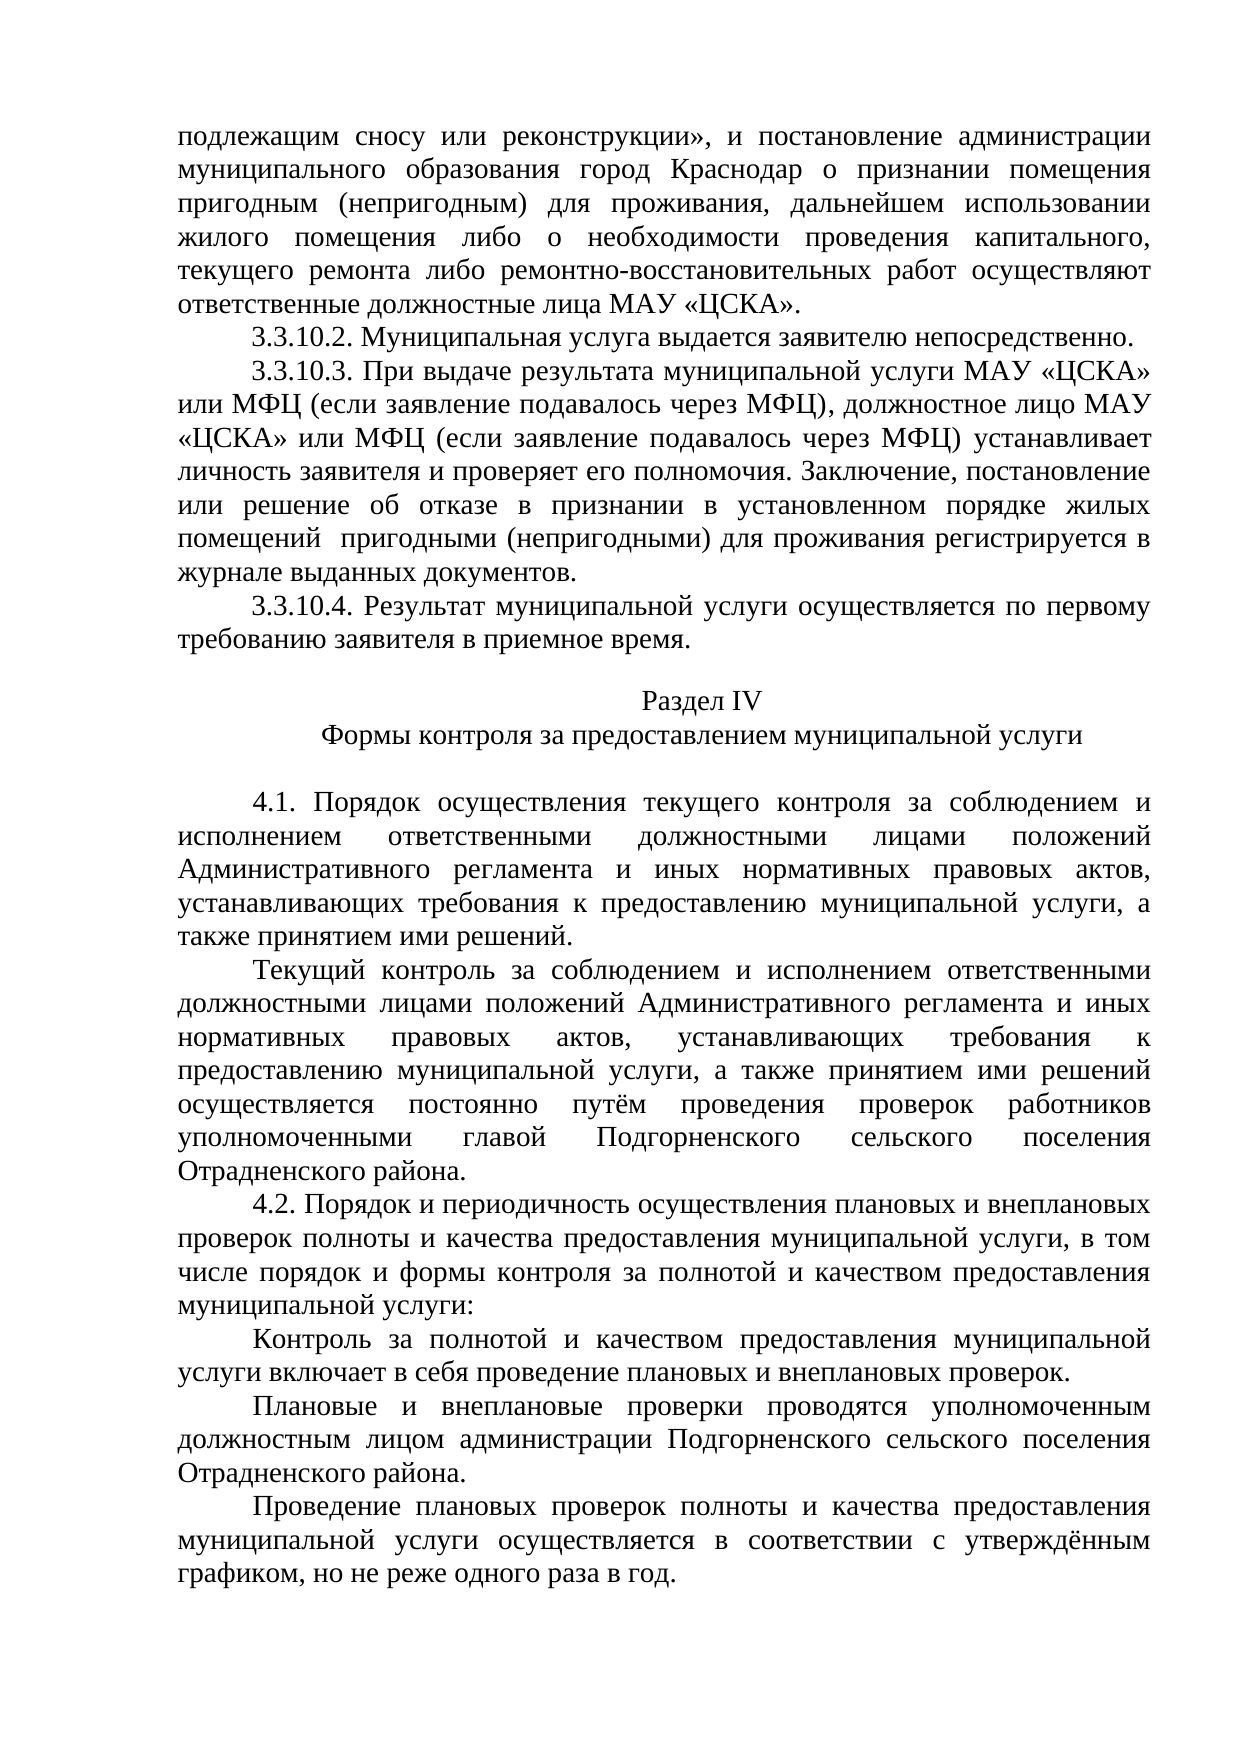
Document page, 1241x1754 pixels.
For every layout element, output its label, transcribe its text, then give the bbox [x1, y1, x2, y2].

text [177, 118, 1152, 319]
text Формы контроля за предоставлением муниципальной услуги [177, 717, 1152, 751]
text 4.2. Порядок и периодичность осуществления плановых и внеплановых проверок полноты и качества предоставления муниципальной услуги, в том числе порядок и формы контроля за полнотой и качеством предоставления муниципальной услуги: [177, 1187, 1152, 1321]
text 3.3.10.3. При выдаче результата муниципальной услуги МАУ «ЦСКА» или МФЦ (если заявление подавалось через МФЦ), должностное лицо МАУ «ЦСКА» или МФЦ (если заявление подавалось через МФЦ) устанавливает личность заявителя и проверяет его полномочия. Заключение, постановление или решение об отказе в признании в установленном порядке жилых помещений пригодными (непригодными) для проживания регистрируется в журнале выданных документов. [177, 353, 1152, 588]
text 3.3.10.2. Муниципальная услуга выдается заявителю непосредственно. [177, 319, 1152, 353]
text Раздел IV [177, 683, 1152, 717]
text Плановые и внеплановые проверки проводятся уполномоченным должностным лицом администрации Подгорненского сельского поселения Отрадненского района. [177, 1388, 1152, 1488]
text 4.1. Порядок осуществления текущего контроля за соблюдением и исполнением ответственными должностными лицами положений Административного регламента и иных нормативных правовых актов, устанавливающих требования к предоставлению муниципальной услуги, а также принятием ими решений. [177, 784, 1152, 952]
text 3.3.10.4. Результат муниципальной услуги осуществляется по первому требованию заявителя в приемное время. [177, 588, 1152, 655]
text Контроль за полнотой и качеством предоставления муниципальной услуги включает в себя проведение плановых и внеплановых проверок. [177, 1321, 1152, 1388]
text Текущий контроль за соблюдением и исполнением ответственными должностными лицами положений Административного регламента и иных нормативных правовых актов, устанавливающих требования к предоставлению муниципальной услуги, а также принятием ими решений осуществляется постоянно путём проведения проверок работников уполномоченными главой Подгорненского сельского поселения Отрадненского района. [177, 952, 1152, 1187]
text Проведение плановых проверок полноты и качества предоставления муниципальной услуги осуществляется в соответствии с утверждённым графиком, но не реже одного раза в год. [177, 1488, 1152, 1589]
